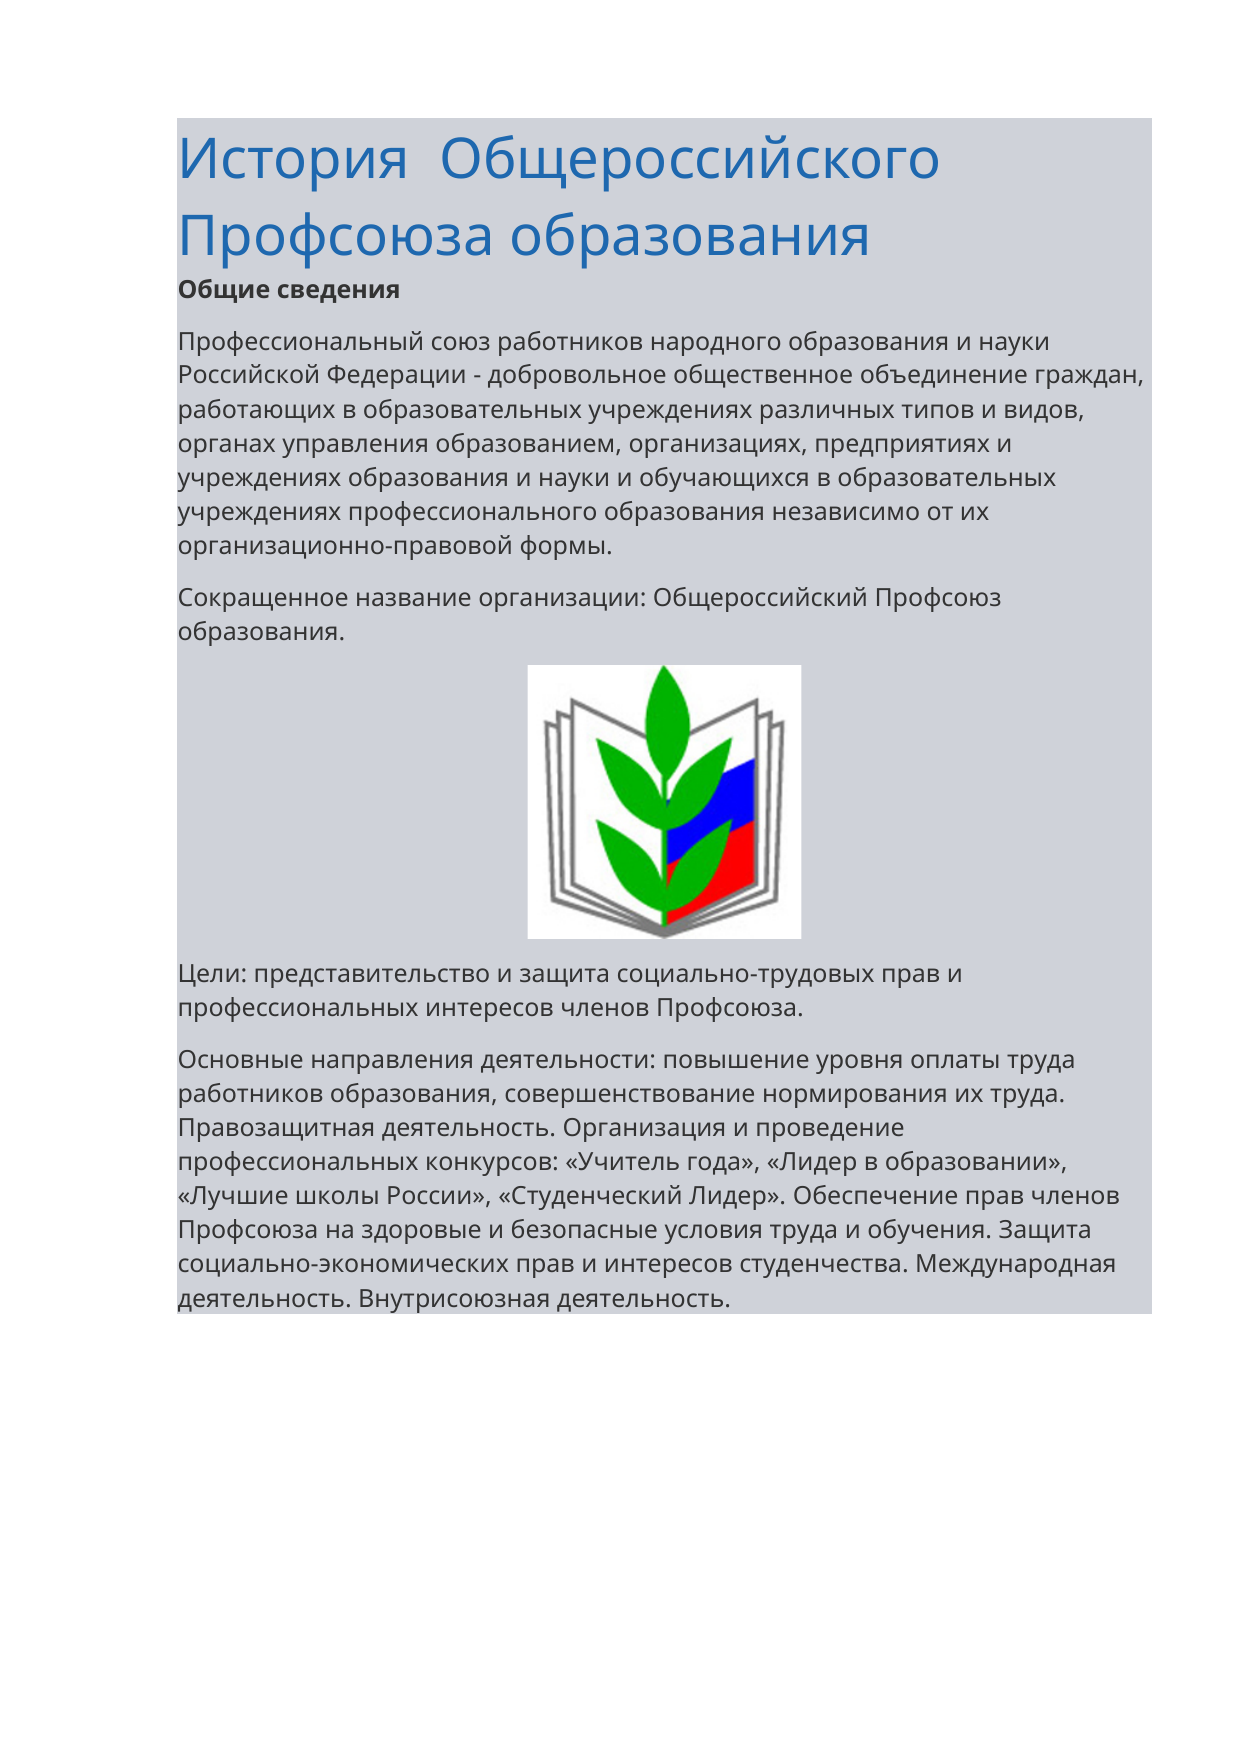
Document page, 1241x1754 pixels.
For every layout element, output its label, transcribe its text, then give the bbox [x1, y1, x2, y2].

text Цели: представительство и защита социально-трудовых прав и профессиональных интересов членов Профсоюза. [177, 956, 1152, 1024]
picture [527, 665, 802, 939]
text История Общероссийского Профсоюза образования [177, 118, 1152, 271]
text Сокращенное название организации: Общероссийский Профсоюз образования. [177, 579, 1152, 647]
text Профессиональный союз работников народного образования и науки Российской Федерации - добровольное общественное объединение граждан, работающих в образовательных учреждениях различных типов и видов, органах управления образованием, организациях, предприятиях и учреждениях образования и науки и обучающихся в образовательных учреждениях профессионального образования независимо от их организационно-правовой формы. [177, 323, 1152, 562]
text Общие сведения [177, 271, 1152, 306]
text Основные направления деятельности: повышение уровня оплаты труда работников образования, совершенствование нормирования их труда. Правозащитная деятельность. Организация и проведение профессиональных конкурсов: «Учитель года», «Лидер в образовании», «Лучшие школы России», «Студенческий Лидер». Обеспечение прав членов Профсоюза на здоровые и безопасные условия труда и обучения. Защита социально-экономических прав и интересов студенчества. Международная деятельность. Внутрисоюзная деятельность. [177, 1042, 1152, 1314]
